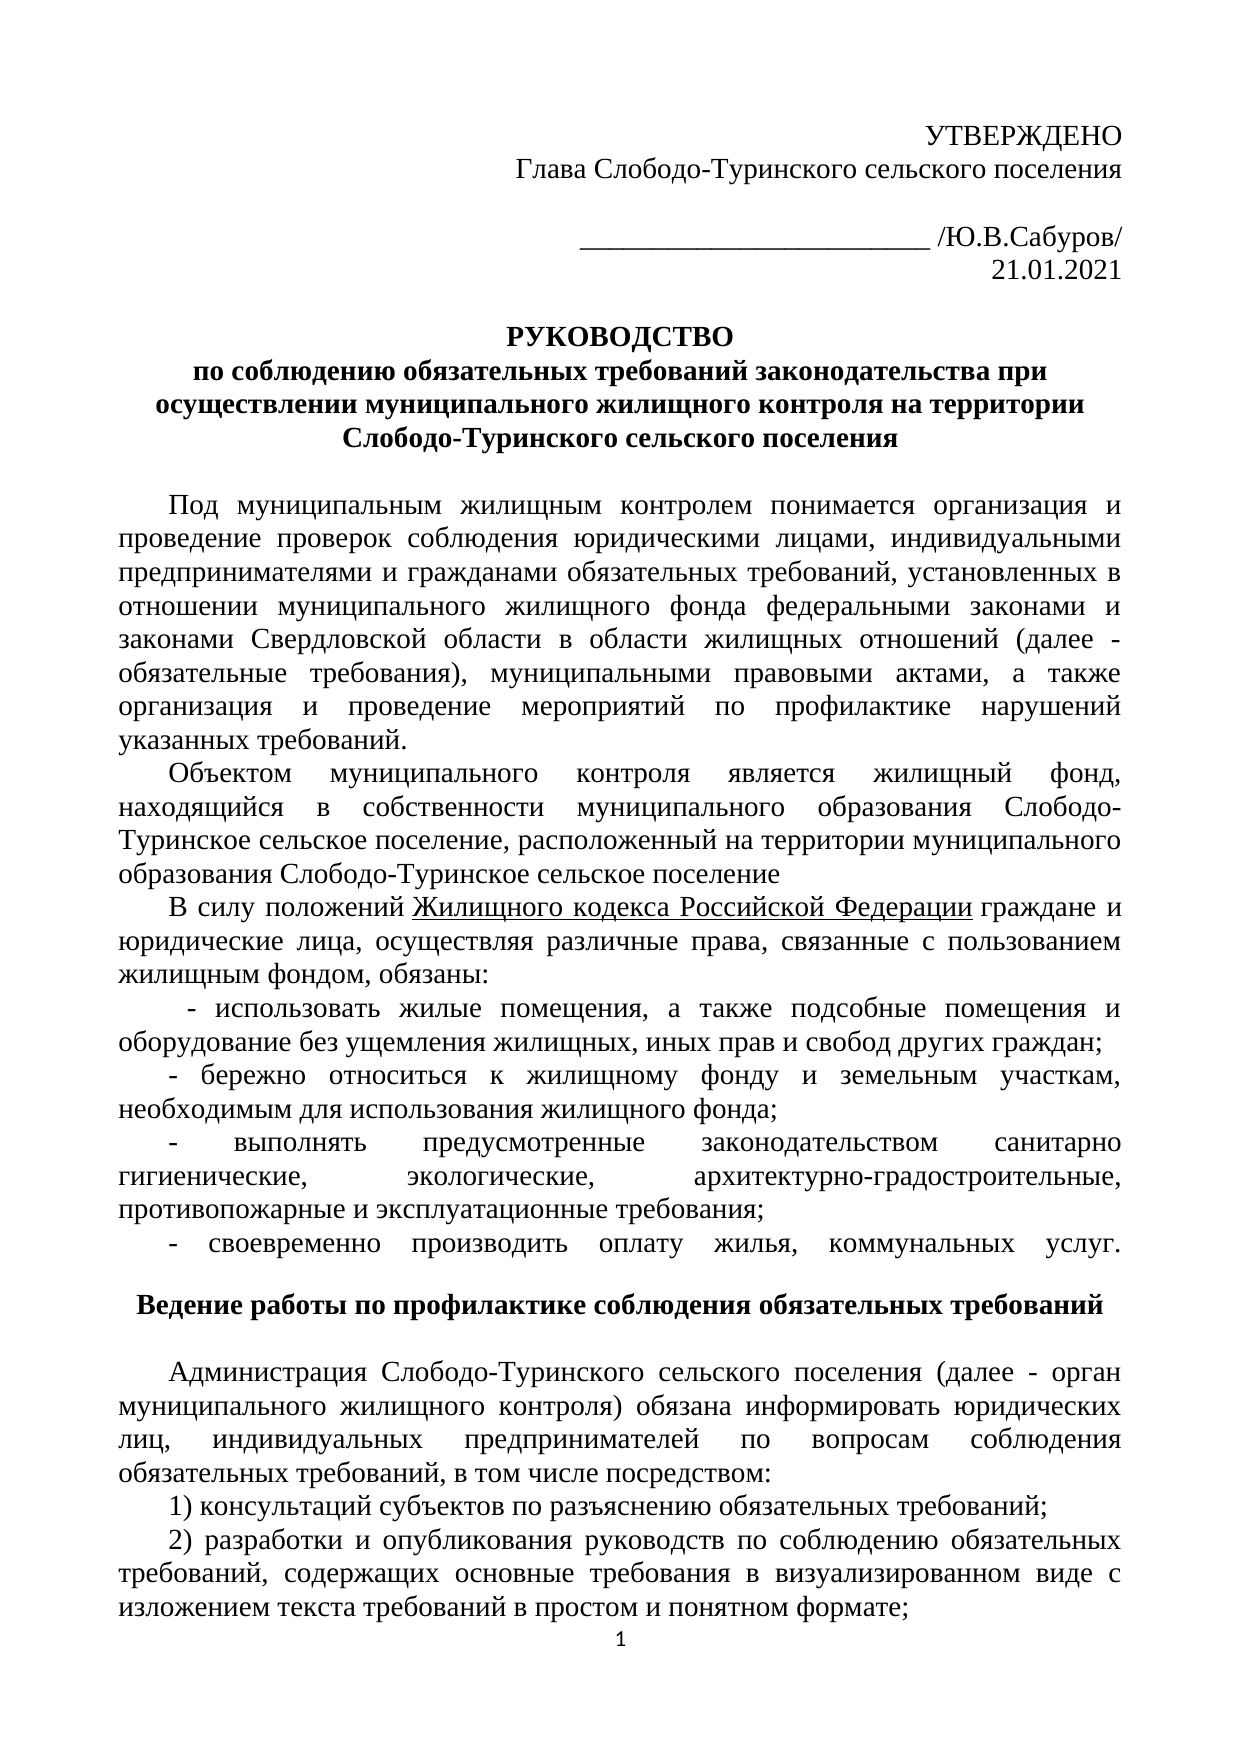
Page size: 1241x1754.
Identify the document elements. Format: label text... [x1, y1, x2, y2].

text Глава Слободо-Туринского сельского поселения [118, 152, 1122, 185]
text - бережно относиться к жилищному фонду и земельным участкам, необходимым для использования жилищного фонда; [118, 1057, 1122, 1124]
text - использовать жилые помещения, а также подсобные помещения и оборудование без ущемления жилищных, иных прав и свобод других граждан; [118, 990, 1122, 1057]
subtitle Ведение работы по профилактике соблюдения обязательных требований [118, 1287, 1122, 1321]
text ________________________ /Ю.В.Сабуров/ [118, 219, 1122, 252]
text 1) консультаций субъектов по разъяснению обязательных требований; [118, 1488, 1122, 1522]
text Под муниципальным жилищным контролем понимается организация и проведение проверок соблюдения юридическими лицами, индивидуальными предпринимателями и гражданами обязательных требований, установленных в отношении муниципального жилищного фонда федеральными законами и законами Свердловской области в области жилищных отношений (далее - обязательные требования), муниципальными правовыми актами, а также организация и проведение мероприятий по профилактике нарушений указанных требований. [118, 487, 1122, 755]
text по соблюдению обязательных требований законодательства при осуществлении муниципального жилищного контроля на территории Слободо-Туринского сельского поселения [118, 353, 1122, 453]
text - своевременно производить оплату жилья, коммунальных услуг. [118, 1225, 1122, 1287]
text Объектом муниципального контроля является жилищный фонд, находящийся в собственности муниципального образования Слободо-Туринское сельское поселение, расположенный на территории муниципального образования Слободо-Туринское сельское поселение [118, 755, 1122, 889]
text 2) разработки и опубликования руководств по соблюдению обязательных требований, содержащих основные требования в визуализированном виде с изложением текста требований в простом и понятном формате; [118, 1522, 1122, 1623]
text 21.01.2021 [118, 252, 1122, 286]
text В силу положений Жилищного кодекса Российской Федерации граждане и юридические лица, осуществляя различные права, связанные с пользованием жилищным фондом, обязаны: [118, 889, 1122, 990]
text Администрация Слободо-Туринского сельского поселения (далее - орган муниципального жилищного контроля) обязана информировать юридических лиц, индивидуальных предпринимателей по вопросам соблюдения обязательных требований, в том числе посредством: [118, 1354, 1122, 1488]
text УТВЕРЖДЕНО [118, 118, 1122, 152]
text - выполнять предусмотренные законодательством санитарно гигиенические, экологические, архитектурно-градостроительные, противопожарные и эксплуатационные требования; [118, 1124, 1122, 1225]
text РУКОВОДСТВО [118, 319, 1122, 353]
